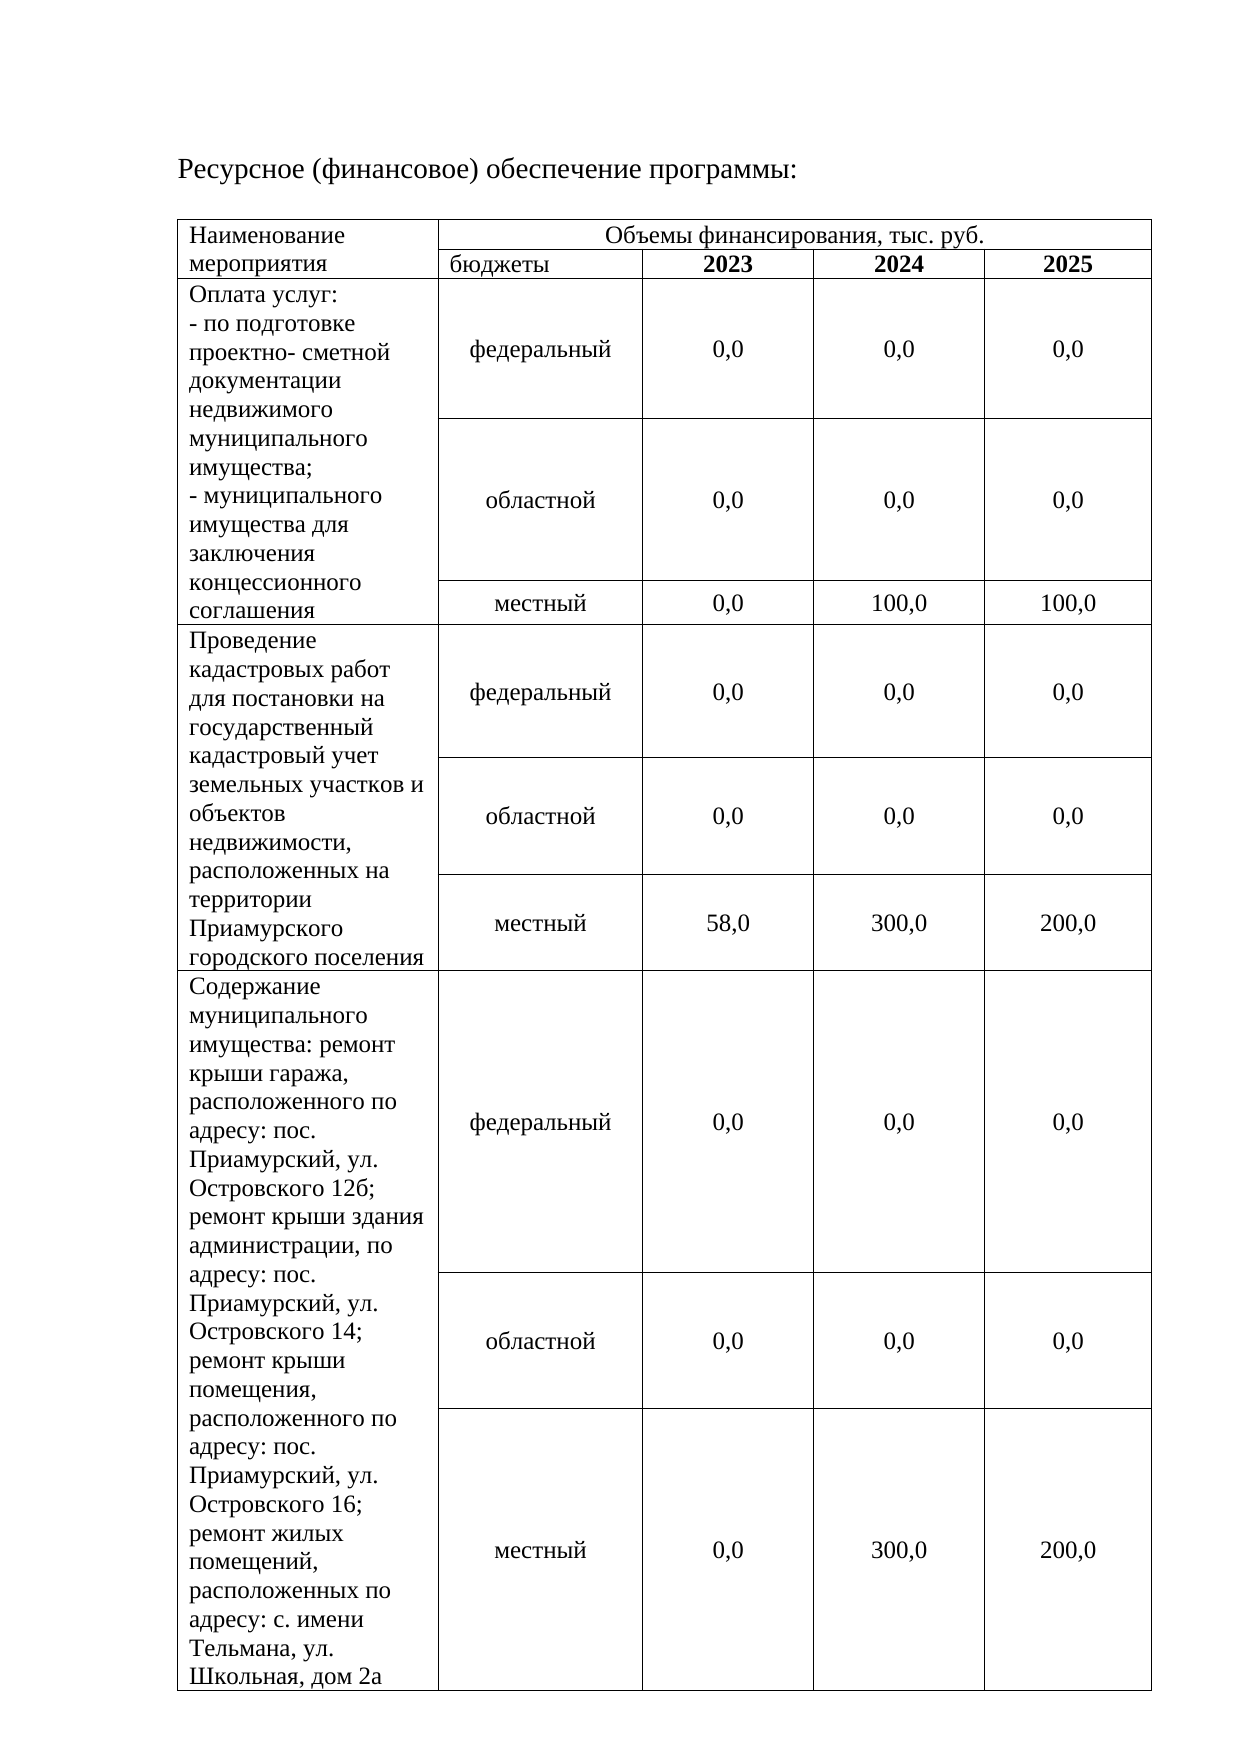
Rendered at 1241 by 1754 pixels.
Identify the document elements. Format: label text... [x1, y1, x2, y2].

table_cell Проведение кадастровых работ для постановки на государственный кадастровый учет земельных участков и объектов недвижимости, расположенных на территории Приамурского городского поселения [178, 625, 438, 970]
table_cell 0,0 [643, 758, 813, 873]
table_cell федеральный [439, 971, 642, 1272]
table_header Наименование мероприятия [178, 220, 438, 278]
table_cell 100,0 [985, 581, 1151, 624]
table_cell 100,0 [814, 581, 984, 624]
table_cell федеральный [439, 625, 642, 757]
table_cell 58,0 [643, 875, 813, 970]
table_cell 0,0 [814, 625, 984, 757]
text Ресурсное (финансовое) обеспечение программы: [177, 152, 1152, 185]
table_cell 300,0 [814, 875, 984, 970]
table_cell 0,0 [643, 971, 813, 1272]
table_cell федеральный [439, 279, 642, 418]
table_cell 0,0 [643, 419, 813, 579]
table_cell местный [439, 581, 642, 624]
table_cell 0,0 [814, 419, 984, 579]
table_cell 200,0 [985, 1409, 1151, 1690]
table_cell местный [439, 875, 642, 970]
table_cell 0,0 [814, 279, 984, 418]
table_cell 0,0 [643, 581, 813, 624]
table_cell 0,0 [643, 1273, 813, 1407]
table_cell 2024 [814, 250, 984, 278]
table_cell 0,0 [814, 758, 984, 873]
table_cell 2025 [985, 250, 1151, 278]
table_cell Оплата услуг: - по подготовке проектно- сметной документации недвижимого муниципального имущества; - муниципального имущества для заключения концессионного соглашения [178, 279, 438, 624]
table_cell областной [439, 419, 642, 579]
table_cell 200,0 [985, 875, 1151, 970]
table_cell 0,0 [643, 279, 813, 418]
table_cell 0,0 [814, 1273, 984, 1407]
table_cell 0,0 [814, 971, 984, 1272]
table_cell 0,0 [985, 971, 1151, 1272]
table_cell местный [439, 1409, 642, 1690]
table_cell областной [439, 758, 642, 873]
table_cell бюджеты [439, 250, 642, 278]
table_header Объемы финансирования, тыс. руб. [439, 220, 1151, 248]
table_cell 2023 [643, 250, 813, 278]
table_cell Содержание муниципального имущества: ремонт крыши гаража, расположенного по адресу: пос. Приамурский, ул. Островского 12б; ремонт крыши здания администрации, по адресу: пос. Приамурский, ул. Островского 14; ремонт крыши помещения, расположенного по адресу: пос. Приамурский, ул. Островского 16; ремонт жилых помещений, расположенных по адресу: с. имени Тельмана, ул. Школьная, дом 2а [178, 971, 438, 1690]
table_cell 0,0 [643, 1409, 813, 1690]
table_cell 0,0 [985, 758, 1151, 873]
table_cell 0,0 [985, 1273, 1151, 1407]
table_cell 0,0 [985, 625, 1151, 757]
table_cell областной [439, 1273, 642, 1407]
table_cell 300,0 [814, 1409, 984, 1690]
table_cell 0,0 [985, 279, 1151, 418]
table_cell 0,0 [985, 419, 1151, 579]
table_cell 0,0 [643, 625, 813, 757]
